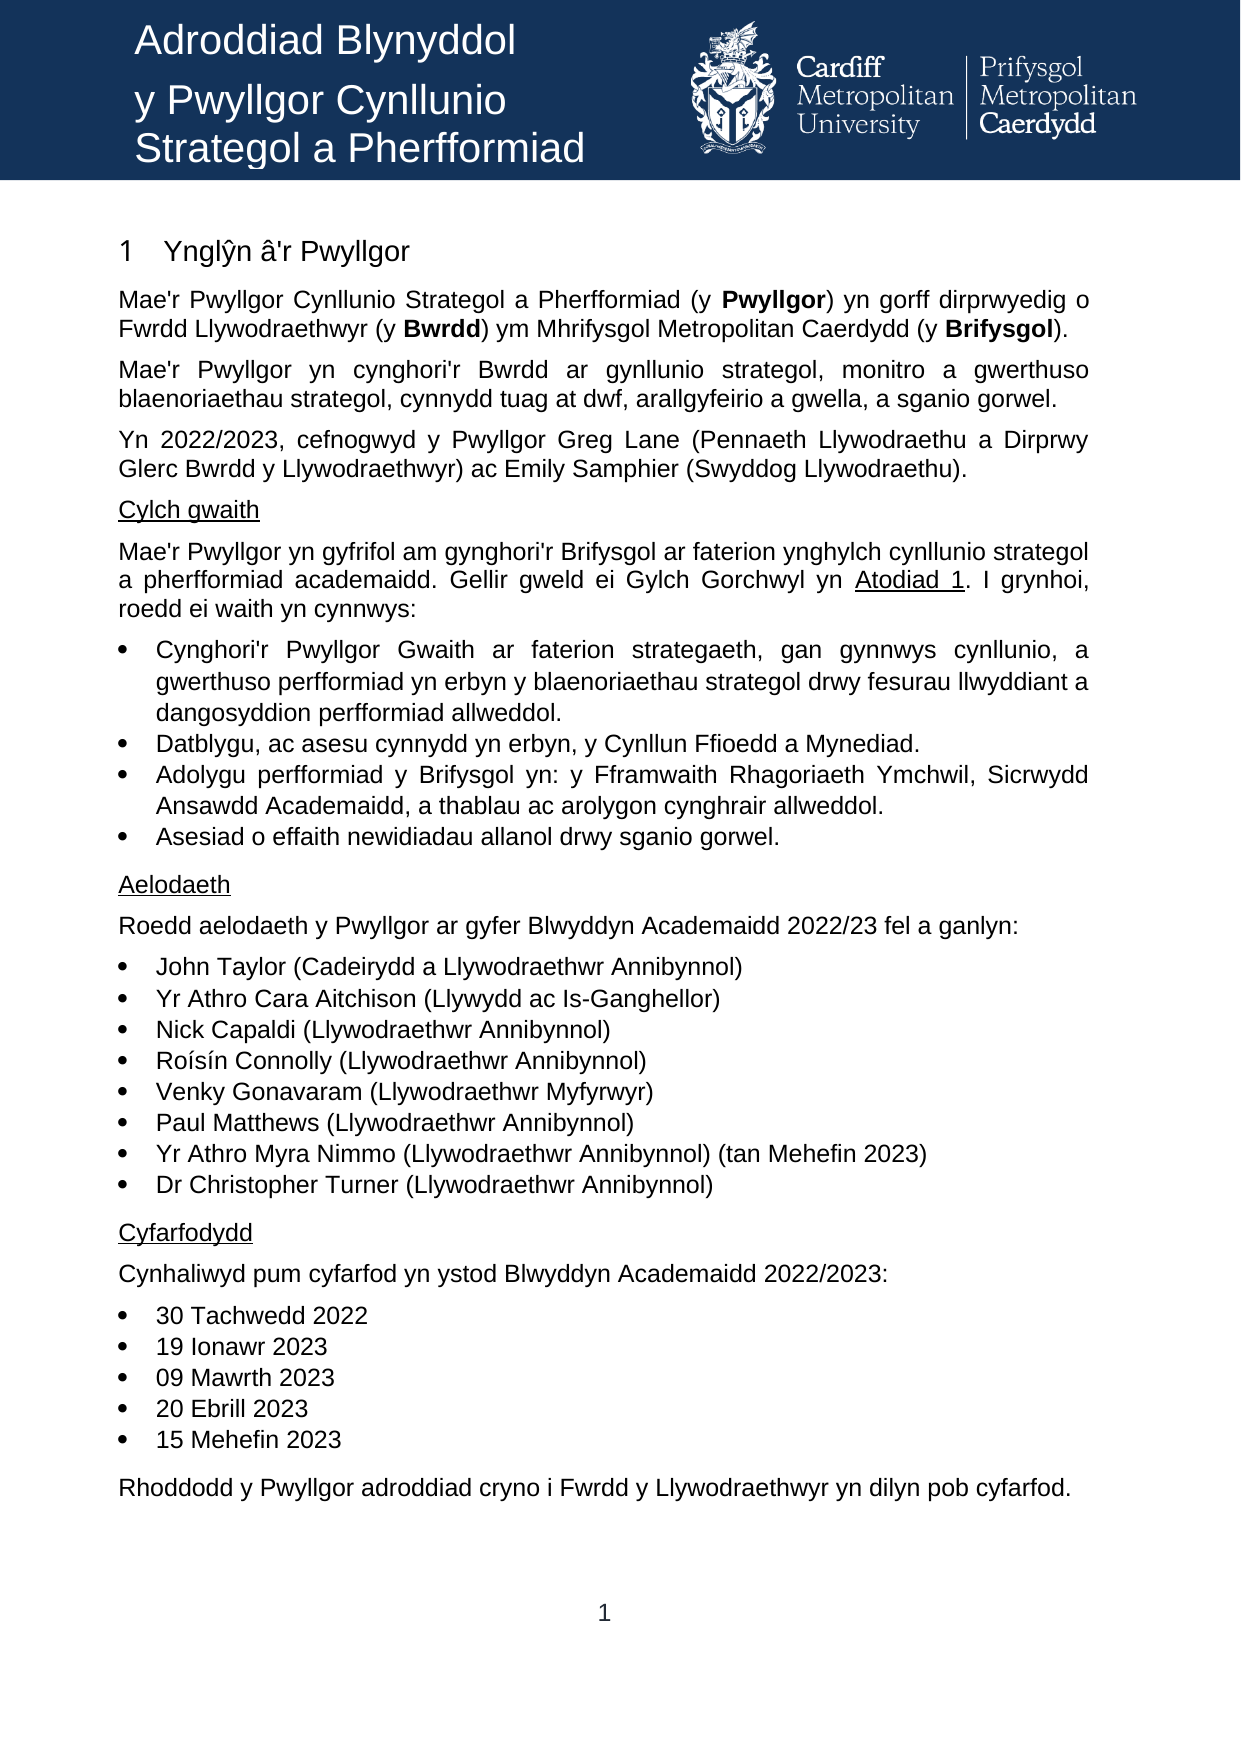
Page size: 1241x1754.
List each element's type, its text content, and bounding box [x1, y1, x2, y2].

text Cynhaliwyd pum cyfarfod yn ystod Blwyddyn Academaidd 2022/2023: [118, 1259, 1090, 1288]
list Nick Capaldi (Llywodraethwr Annibynnol) [118, 1015, 1090, 1043]
list Adolygu perfformiad y Brifysgol yn: y Fframwaith Rhagoriaeth Ymchwil, Sicrwydd Ansawdd Academaidd, a thablau ac arolygon cynghrair allweddol. [118, 760, 1090, 820]
text Yn 2022/2023, cefnogwyd y Pwyllgor Greg Lane (Pennaeth Llywodraethu a Dirprwy Glerc Bwrdd y Llywodraethwyr) ac Emily Samphier (Swyddog Llywodraethu). [118, 426, 1090, 483]
list Yr Athro Cara Aitchison (Llywydd ac Is-Ganghellor) [118, 983, 1090, 1012]
list Cynghori'r Pwyllgor Gwaith ar faterion strategaeth, gan gynnwys cynllunio, a gwerthuso perfformiad yn erbyn y blaenoriaethau strategol drwy fesurau llwyddiant a dangosyddion perfformiad allweddol. [118, 636, 1090, 726]
list John Taylor (Cadeirydd a Llywodraethwr Annibynnol) [118, 952, 1090, 981]
text Rhoddodd y Pwyllgor adroddiad cryno i Fwrdd y Llywodraethwyr yn dilyn pob cyfarfod. [118, 1473, 1090, 1502]
list 30 Tachwedd 2022 [118, 1301, 1090, 1329]
list 15 Mehefin 2023 [118, 1425, 1090, 1454]
list Yr Athro Myra Nimmo (Llywodraethwr Annibynnol) (tan Mehefin 2023) [118, 1139, 1090, 1168]
list Dr Christopher Turner (Llywodraethwr Annibynnol) [118, 1170, 1090, 1199]
list 20 Ebrill 2023 [118, 1394, 1090, 1423]
list Asesiad o effaith newidiadau allanol drwy sganio gorwel. [118, 822, 1090, 851]
text Cylch gwaith [118, 496, 1090, 524]
text Mae'r Pwyllgor Cynllunio Strategol a Pherfformiad (y Pwyllgor) yn gorff dirprwyedig o Fwrdd Llywodraethwyr (y Bwrdd) ym Mhrifysgol Metropolitan Caerdydd (y Brifysgol). [118, 286, 1090, 343]
list Paul Matthews (Llywodraethwr Annibynnol) [118, 1108, 1090, 1137]
text Mae'r Pwyllgor yn gyfrifol am gynghori'r Brifysgol ar faterion ynghylch cynllunio strategol a pherfformiad academaidd. Gellir gweld ei Gylch Gorchwyl yn Atodiad 1. I grynhoi, roedd ei waith yn cynnwys: [118, 537, 1090, 623]
list 09 Mawrth 2023 [118, 1363, 1090, 1392]
list Roísín Connolly (Llywodraethwr Annibynnol) [118, 1046, 1090, 1075]
list Venky Gonavaram (Llywodraethwr Myfyrwyr) [118, 1077, 1090, 1106]
text Roedd aelodaeth y Pwyllgor ar gyfer Blwyddyn Academaidd 2022/23 fel a ganlyn: [118, 911, 1090, 940]
list Datblygu, ac asesu cynnydd yn erbyn, y Cynllun Ffioedd a Mynediad. [118, 729, 1090, 758]
text Mae'r Pwyllgor yn cynghori'r Bwrdd ar gynllunio strategol, monitro a gwerthuso blaenoriaethau strategol, cynnydd tuag at dwf, arallgyfeirio a gwella, a sganio gorwel. [118, 356, 1090, 413]
picture [691, 21, 1137, 154]
text Aelodaeth [118, 870, 1090, 899]
subtitle Ynglŷn â'r Pwyllgor [118, 230, 1090, 270]
list 19 Ionawr 2023 [118, 1332, 1090, 1361]
text Cyfarfodydd [118, 1218, 1090, 1247]
